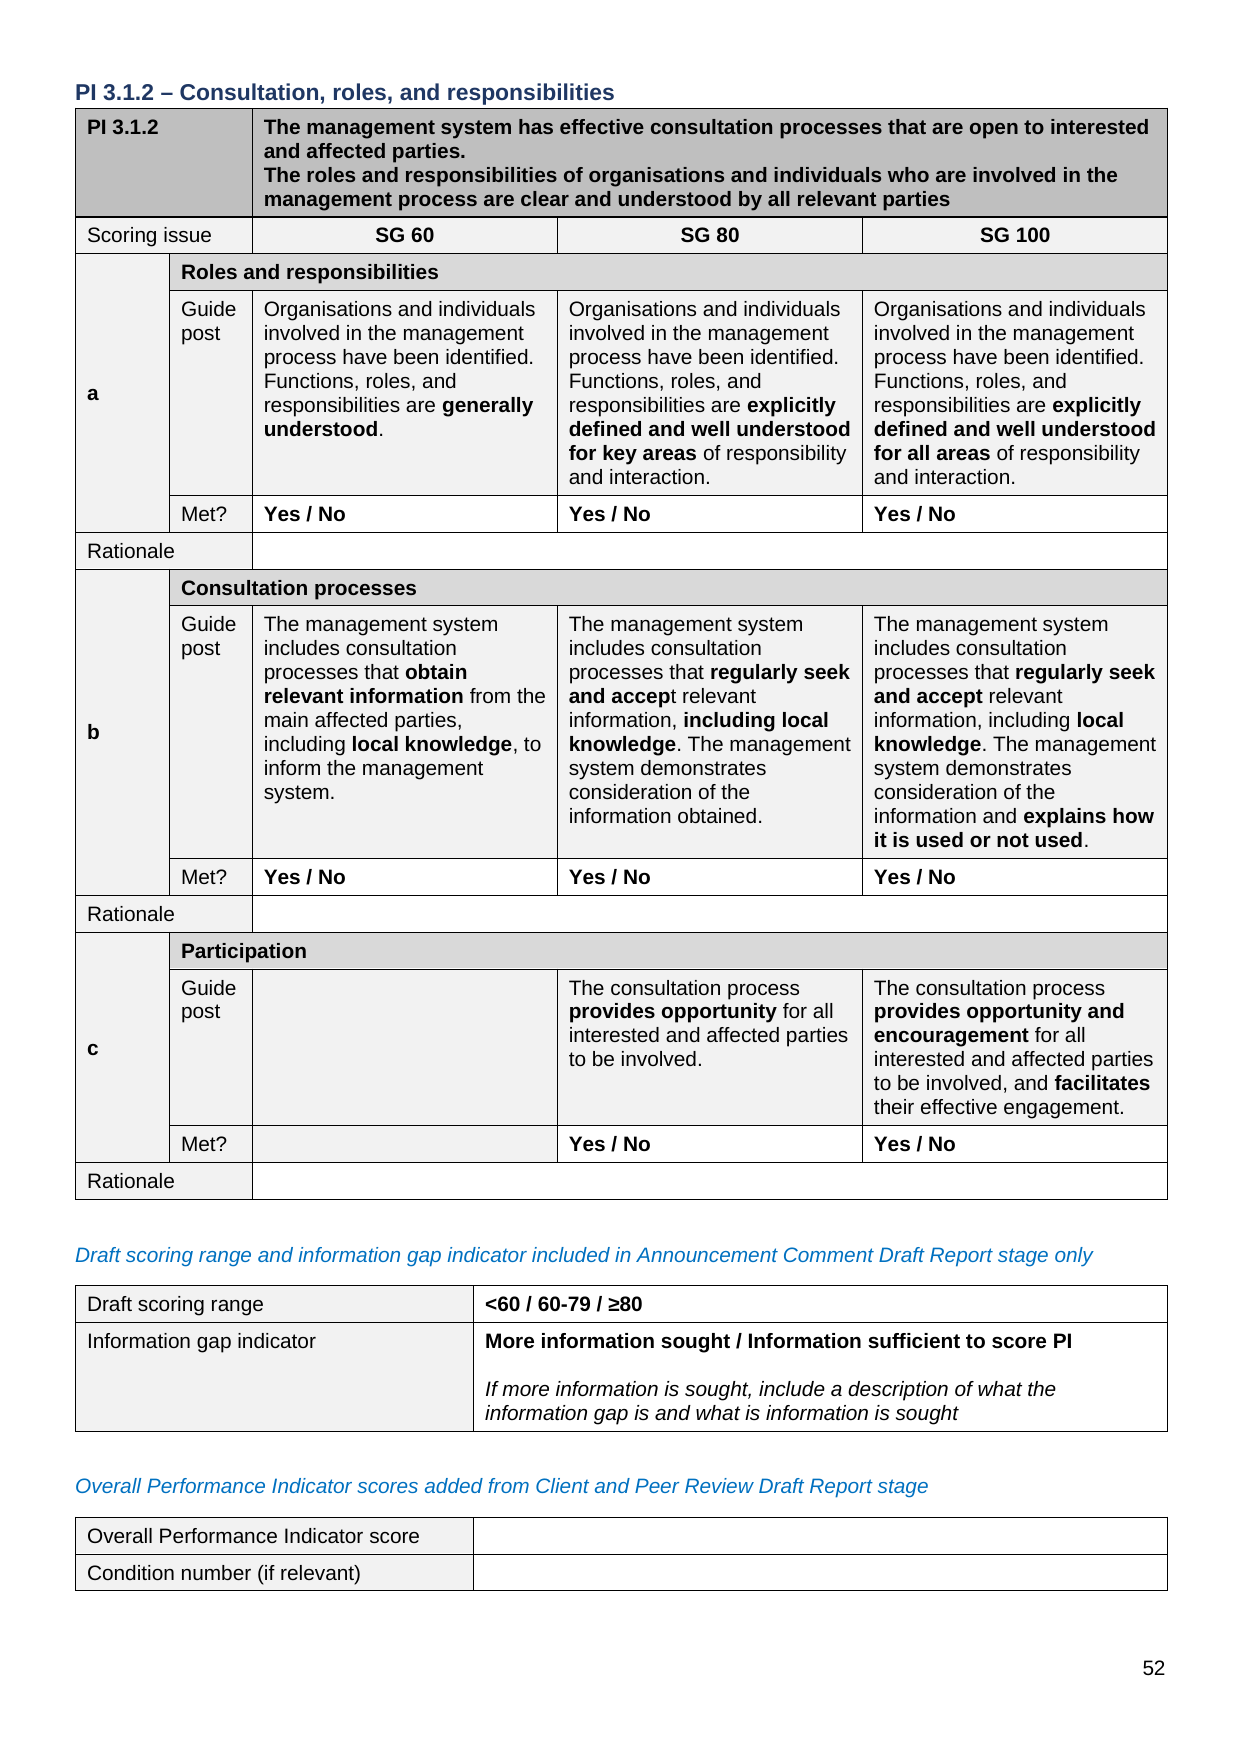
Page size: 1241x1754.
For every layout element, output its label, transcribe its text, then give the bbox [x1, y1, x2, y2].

table_header Overall Performance Indicator score [76, 1518, 473, 1553]
table_cell b [76, 570, 169, 895]
table_header <60 / 60-79 / ≥80 [474, 1286, 1167, 1322]
table_cell The consultation process provides opportunity for all interested and affected parties to be involved. [558, 970, 862, 1125]
table_cell Guide post [170, 606, 252, 858]
table_cell Yes / No [558, 496, 862, 532]
table_cell [253, 970, 557, 1125]
table_cell Participation [170, 933, 1167, 968]
table_cell SG 100 [863, 218, 1167, 253]
table_cell Organisations and individuals involved in the management process have been identified. Functions, roles, and responsibilities are generally understood. [253, 291, 557, 495]
table_cell The management system includes consultation processes that regularly seek and accept relevant information, including local knowledge. The management system demonstrates consideration of the information obtained. [558, 606, 862, 858]
table_header The management system has effective consultation processes that are open to interested and affected parties. The roles and responsibilities of organisations and individuals who are involved in the management process are clear and understood by all relevant parties [253, 109, 1167, 216]
table_cell [253, 1126, 557, 1162]
table_header [474, 1518, 1167, 1553]
table_cell The consultation process provides opportunity and encouragement for all interested and affected parties to be involved, and facilitates their effective engagement. [863, 970, 1167, 1125]
table_cell Yes / No [863, 1126, 1167, 1162]
table_cell Met? [170, 859, 252, 895]
table_header Draft scoring range [76, 1286, 473, 1322]
table_cell [253, 896, 1167, 932]
table_cell [253, 1163, 1167, 1199]
table_cell Organisations and individuals involved in the management process have been identified. Functions, roles, and responsibilities are explicitly defined and well understood for all areas of responsibility and interaction. [863, 291, 1167, 495]
table_cell SG 80 [558, 218, 862, 253]
table_cell SG 60 [253, 218, 557, 253]
table_cell Roles and responsibilities [170, 254, 1167, 290]
table_cell Guide post [170, 291, 252, 495]
table_cell Information gap indicator [76, 1323, 473, 1431]
table_cell Yes / No [558, 1126, 862, 1162]
table_cell The management system includes consultation processes that obtain relevant information from the main affected parties, including local knowledge, to inform the management system. [253, 606, 557, 858]
subtitle PI 3.1.2 – Consultation, roles, and responsibilities [75, 79, 1165, 106]
table_cell Scoring issue [76, 218, 252, 253]
table_cell Met? [170, 496, 252, 532]
table_cell Yes / No [863, 859, 1167, 895]
table_cell [474, 1555, 1167, 1590]
table_cell Consultation processes [170, 570, 1167, 605]
table_cell The management system includes consultation processes that regularly seek and accept relevant information, including local knowledge. The management system demonstrates consideration of the information and explains how it is used or not used. [863, 606, 1167, 858]
table_cell Yes / No [253, 859, 557, 895]
table_cell Condition number (if relevant) [76, 1555, 473, 1590]
table_cell Guide post [170, 970, 252, 1125]
table_cell More information sought / Information sufficient to score PI If more information is sought, include a description of what the information gap is and what is information is sought [474, 1323, 1167, 1431]
table_cell Yes / No [863, 496, 1167, 532]
table_cell Rationale [76, 896, 252, 932]
table_cell Yes / No [253, 496, 557, 532]
table_cell Rationale [76, 1163, 252, 1199]
table_cell Yes / No [558, 859, 862, 895]
table_cell Met? [170, 1126, 252, 1162]
table_cell c [76, 933, 169, 1162]
text Draft scoring range and information gap indicator included in Announcement Comment Draft Report stage only [75, 1242, 1165, 1266]
table_header PI 3.1.2 [76, 109, 252, 216]
table_cell Rationale [76, 533, 252, 568]
text Overall Performance Indicator scores added from Client and Peer Review Draft Report stage [75, 1474, 1165, 1498]
table_cell a [76, 254, 169, 532]
table_cell [253, 533, 1167, 568]
table_cell Organisations and individuals involved in the management process have been identified. Functions, roles, and responsibilities are explicitly defined and well understood for key areas of responsibility and interaction. [558, 291, 862, 495]
